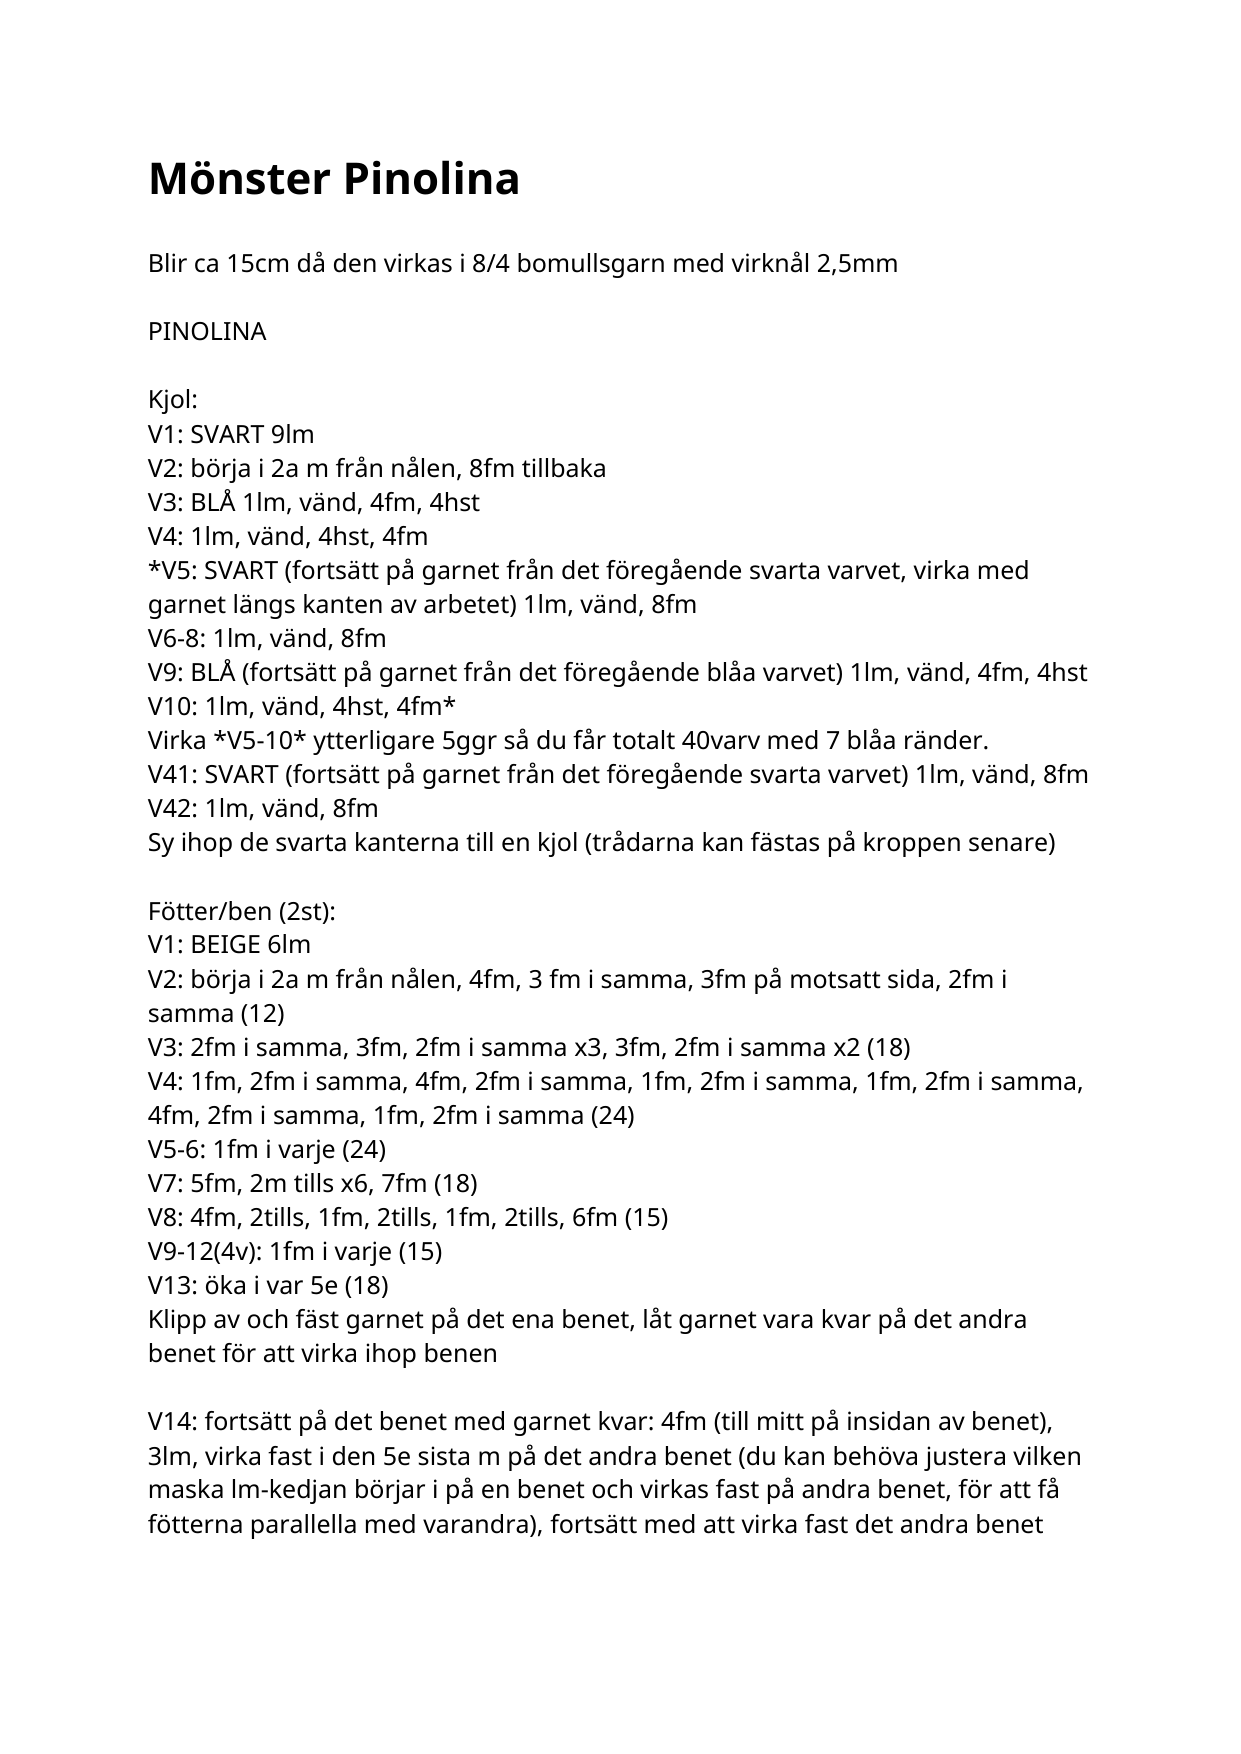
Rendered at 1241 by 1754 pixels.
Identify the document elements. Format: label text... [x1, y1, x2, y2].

text V2: börja i 2a m från nålen, 8fm tillbaka [148, 450, 1093, 484]
text Klipp av och fäst garnet på det ena benet, låt garnet vara kvar på det andra benet för att virka ihop benen [148, 1302, 1093, 1370]
text V13: öka i var 5e (18) [148, 1268, 1093, 1302]
text V1: SVART 9lm [148, 416, 1093, 450]
text Blir ca 15cm då den virkas i 8/4 bomullsgarn med virknål 2,5mm [148, 246, 1093, 280]
text V6-8: 1lm, vänd, 8fm [148, 621, 1093, 655]
text V3: 2fm i samma, 3fm, 2fm i samma x3, 3fm, 2fm i samma x2 (18) [148, 1029, 1093, 1063]
text V3: BLÅ 1lm, vänd, 4fm, 4hst [148, 484, 1093, 518]
text V4: 1lm, vänd, 4hst, 4fm [148, 518, 1093, 552]
text V5-6: 1fm i varje (24) [148, 1132, 1093, 1166]
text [148, 1404, 1093, 1540]
text V2: börja i 2a m från nålen, 4fm, 3 fm i samma, 3fm på motsatt sida, 2fm i samma (12) [148, 961, 1093, 1029]
text Kjol: [148, 382, 1093, 416]
text Sy ihop de svarta kanterna till en kjol (trådarna kan fästas på kroppen senare) [148, 825, 1093, 859]
text V41: SVART (fortsätt på garnet från det föregående svarta varvet) 1lm, vänd, 8fm [148, 757, 1093, 791]
text Mönster Pinolina [148, 148, 1093, 207]
text V7: 5fm, 2m tills x6, 7fm (18) [148, 1166, 1093, 1200]
text Virka *V5-10* ytterligare 5ggr så du får totalt 40varv med 7 blåa ränder. [148, 723, 1093, 757]
text V4: 1fm, 2fm i samma, 4fm, 2fm i samma, 1fm, 2fm i samma, 1fm, 2fm i samma, 4fm, 2fm i samma, 1fm, 2fm i samma (24) [148, 1063, 1093, 1132]
text PINOLINA [148, 314, 1093, 348]
text V8: 4fm, 2tills, 1fm, 2tills, 1fm, 2tills, 6fm (15) [148, 1200, 1093, 1234]
text V1: BEIGE 6lm [148, 927, 1093, 961]
text V10: 1lm, vänd, 4hst, 4fm* [148, 689, 1093, 723]
text V9-12(4v): 1fm i varje (15) [148, 1234, 1093, 1268]
text V9: BLÅ (fortsätt på garnet från det föregående blåa varvet) 1lm, vänd, 4fm, 4hst [148, 655, 1093, 689]
text V42: 1lm, vänd, 8fm [148, 791, 1093, 825]
text Fötter/ben (2st): [148, 893, 1093, 927]
text *V5: SVART (fortsätt på garnet från det föregående svarta varvet, virka med garnet längs kanten av arbetet) 1lm, vänd, 8fm [148, 552, 1093, 621]
